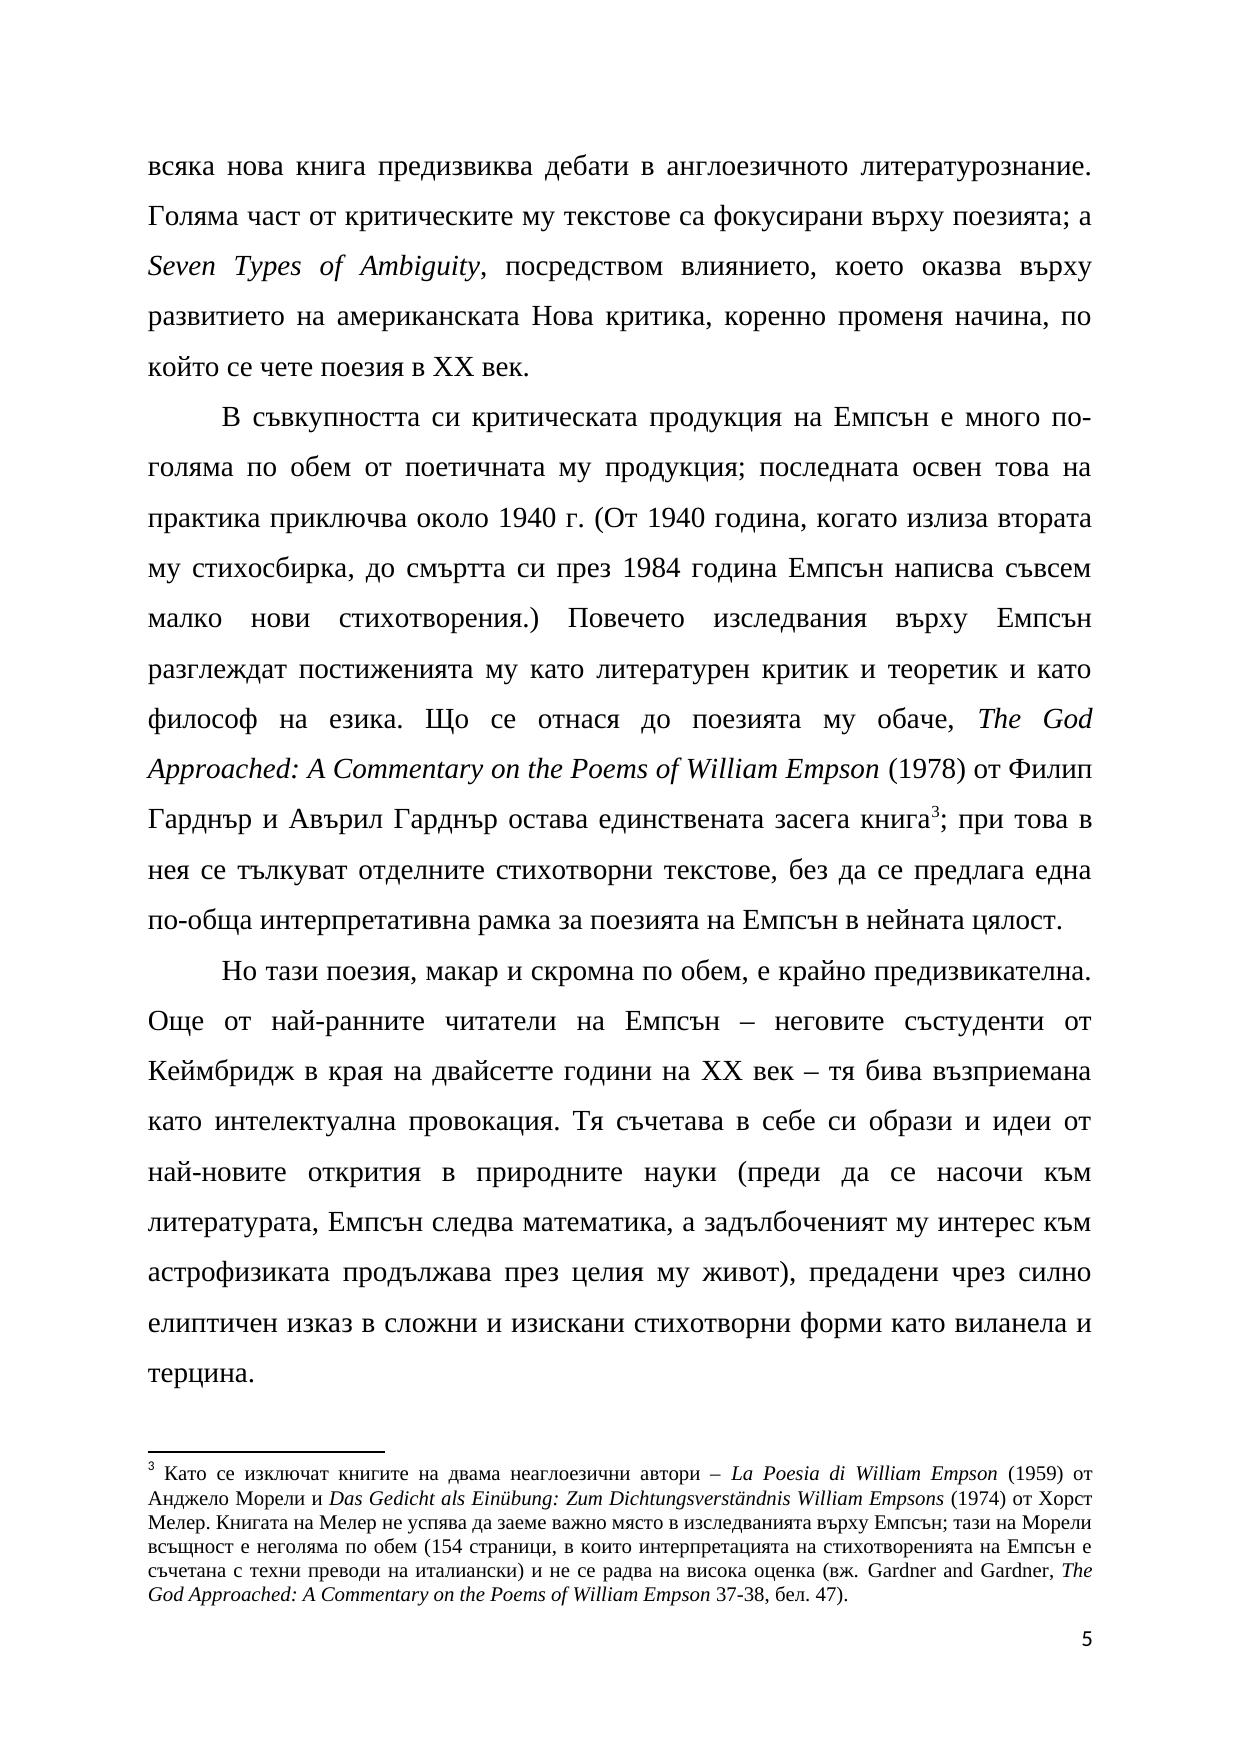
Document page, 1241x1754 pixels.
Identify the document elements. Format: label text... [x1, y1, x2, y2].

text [148, 148, 1093, 382]
text Но тази поезия, макар и скромна по обем, е крайно предизвикателна. Още от най-ранните читатели на Емпсън – неговите състуденти от Кеймбридж в края на двайсетте години на XX век – тя бива възприемана като интелектуална провокация. Тя съчетава в себе си образи и идеи от най-новите открития в природните науки (преди да се насочи към литературата, Емпсън следва математика, а задълбоченият му интерес към астрофизиката продължава през целия му живот), предадени чрез силно елиптичен изказ в сложни и изискани стихотворни форми като виланела и терцина. [148, 953, 1093, 1389]
text В съвкупността си критическата продукция на Емпсън е много по- голяма по обем от поетичната му продукция; последната освен това на практика приключва около 1940 г. (От 1940 година, когато излиза втората му стихосбирка, до смъртта си през 1984 година Емпсън написва съвсем малко нови стихотворения.) Повечето изследвания върху Емпсън разглеждат постиженията му като литературен критик и теоретик и като философ на езика. Що се отнася до поезията му обаче, The God Approached: A Commentary on the Poems of William Empson (1978) от Филип Гарднър и Авърил Гарднър остава единствената засега книга; при това в нея се тълкуват отделните стихотворни текстове, без да се предлага една по-обща интерпретативна рамка за поезията на Емпсън в нейната цялост. [148, 399, 1093, 936]
